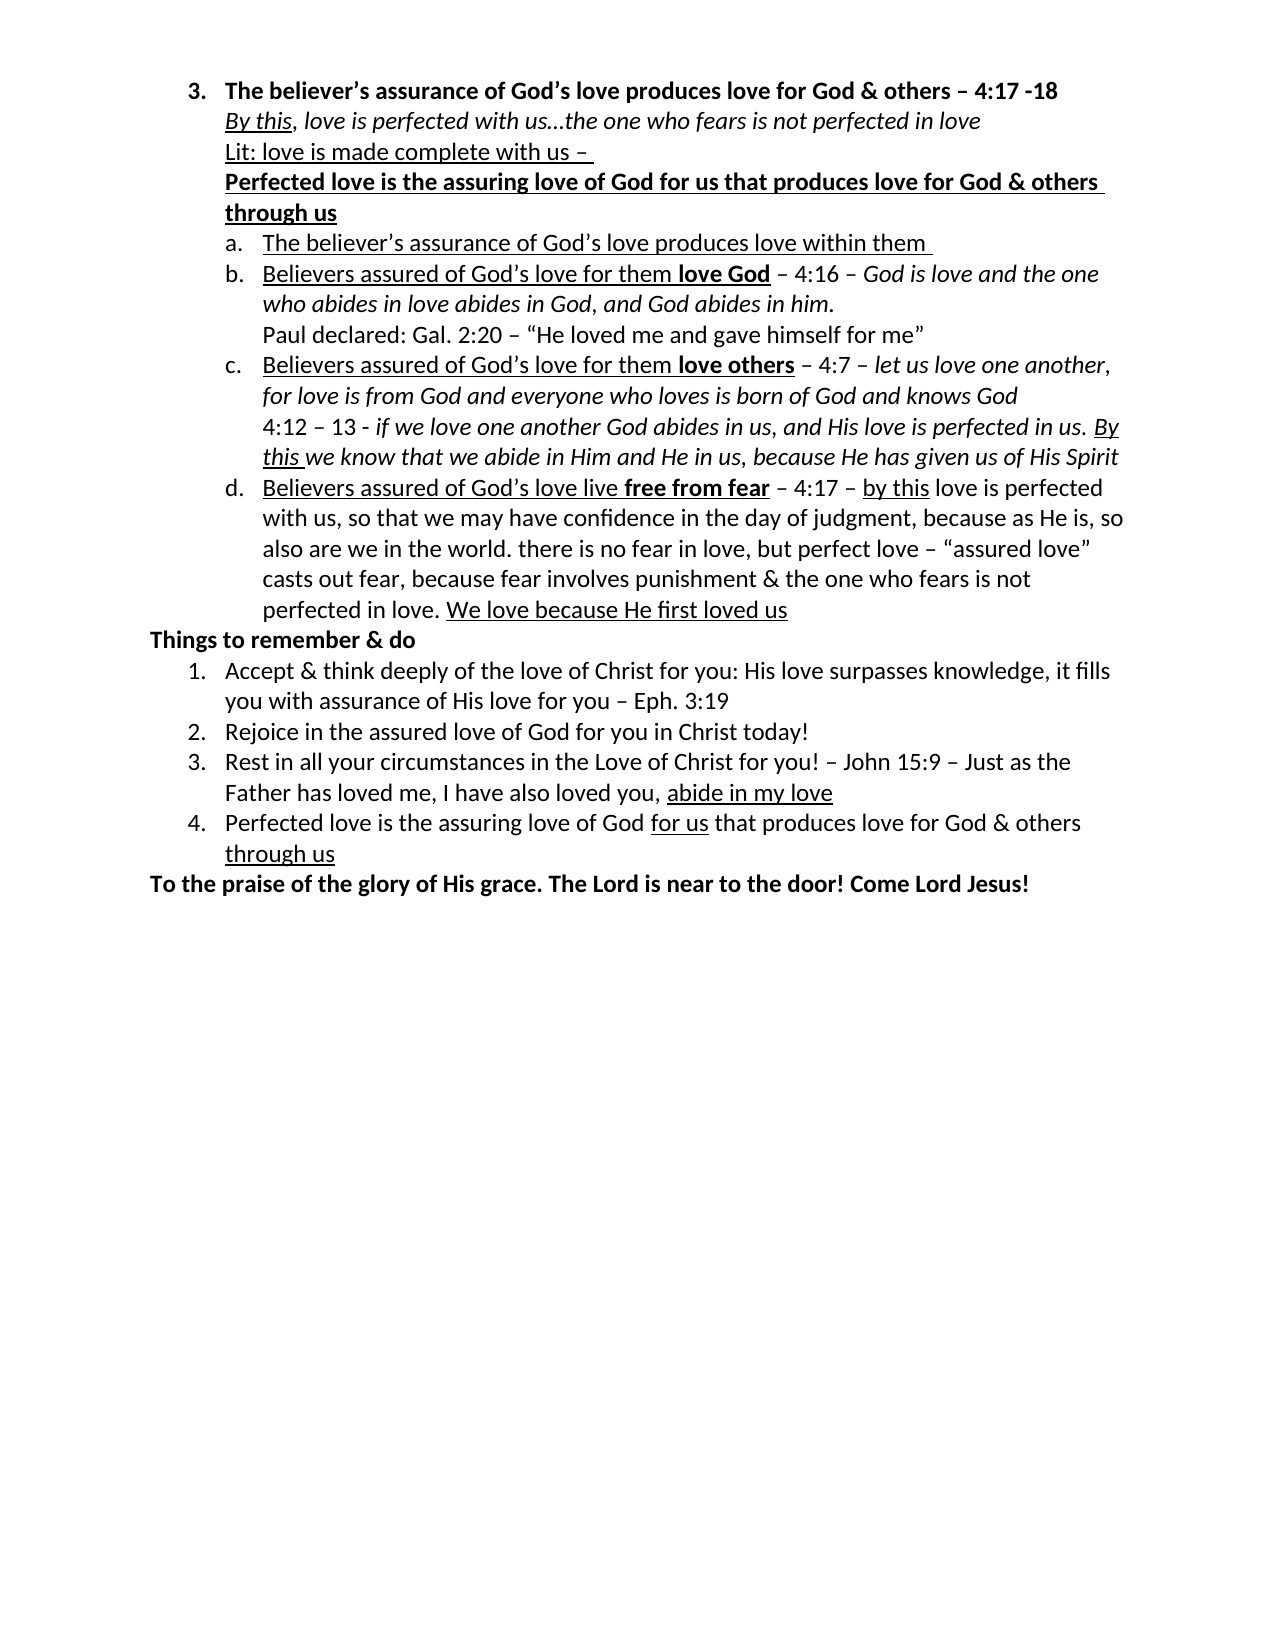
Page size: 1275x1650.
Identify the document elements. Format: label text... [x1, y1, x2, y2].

list Paul declared: Gal. 2:20 – “He loved me and gave himself for me” [262, 319, 1125, 350]
text To the praise of the glory of His grace. The Lord is near to the door! Come Lord Jesus! [150, 868, 1125, 899]
list Believers assured of God’s love for them love God – 4:16 – God is love and the one who abides in love abides in God, and God abides in him. [225, 258, 1125, 319]
list The believer’s assurance of God’s love produces love for God & others – 4:17 -18 [187, 75, 1125, 106]
list Perfected love is the assuring love of God for us that produces love for God & others through us [225, 167, 1125, 228]
list By this, love is perfected with us…the one who fears is not perfected in love [225, 106, 1125, 136]
list Believers assured of God’s love for them love others – 4:7 – let us love one another, for love is from God and everyone who loves is born of God and knows God [225, 350, 1125, 411]
text Things to remember & do [150, 624, 1125, 655]
list Believers assured of God’s love live free from fear – 4:17 – by this love is perfected with us, so that we may have confidence in the day of judgment, because as He is, so also are we in the world. there is no fear in love, but perfect love – “assured love” casts out fear, because fear involves punishment & the one who fears is not perfected in love. We love because He first loved us [225, 472, 1125, 624]
list Lit: love is made complete with us – [225, 136, 1125, 167]
list Rest in all your circumstances in the Love of Christ for you! – John 15:9 – Just as the Father has loved me, I have also loved you, abide in my love [187, 746, 1125, 807]
list The believer’s assurance of God’s love produces love within them [225, 228, 1125, 258]
list 4:12 – 13 - if we love one another God abides in us, and His love is perfected in us. By this we know that we abide in Him and He in us, because He has given us of His Spirit [262, 411, 1125, 472]
list Accept & think deeply of the love of Christ for you: His love surpasses knowledge, it fills you with assurance of His love for you – Eph. 3:19 [187, 655, 1125, 716]
list Rejoice in the assured love of God for you in Christ today! [187, 716, 1125, 746]
list Perfected love is the assuring love of God for us that produces love for God & others through us [187, 807, 1125, 868]
